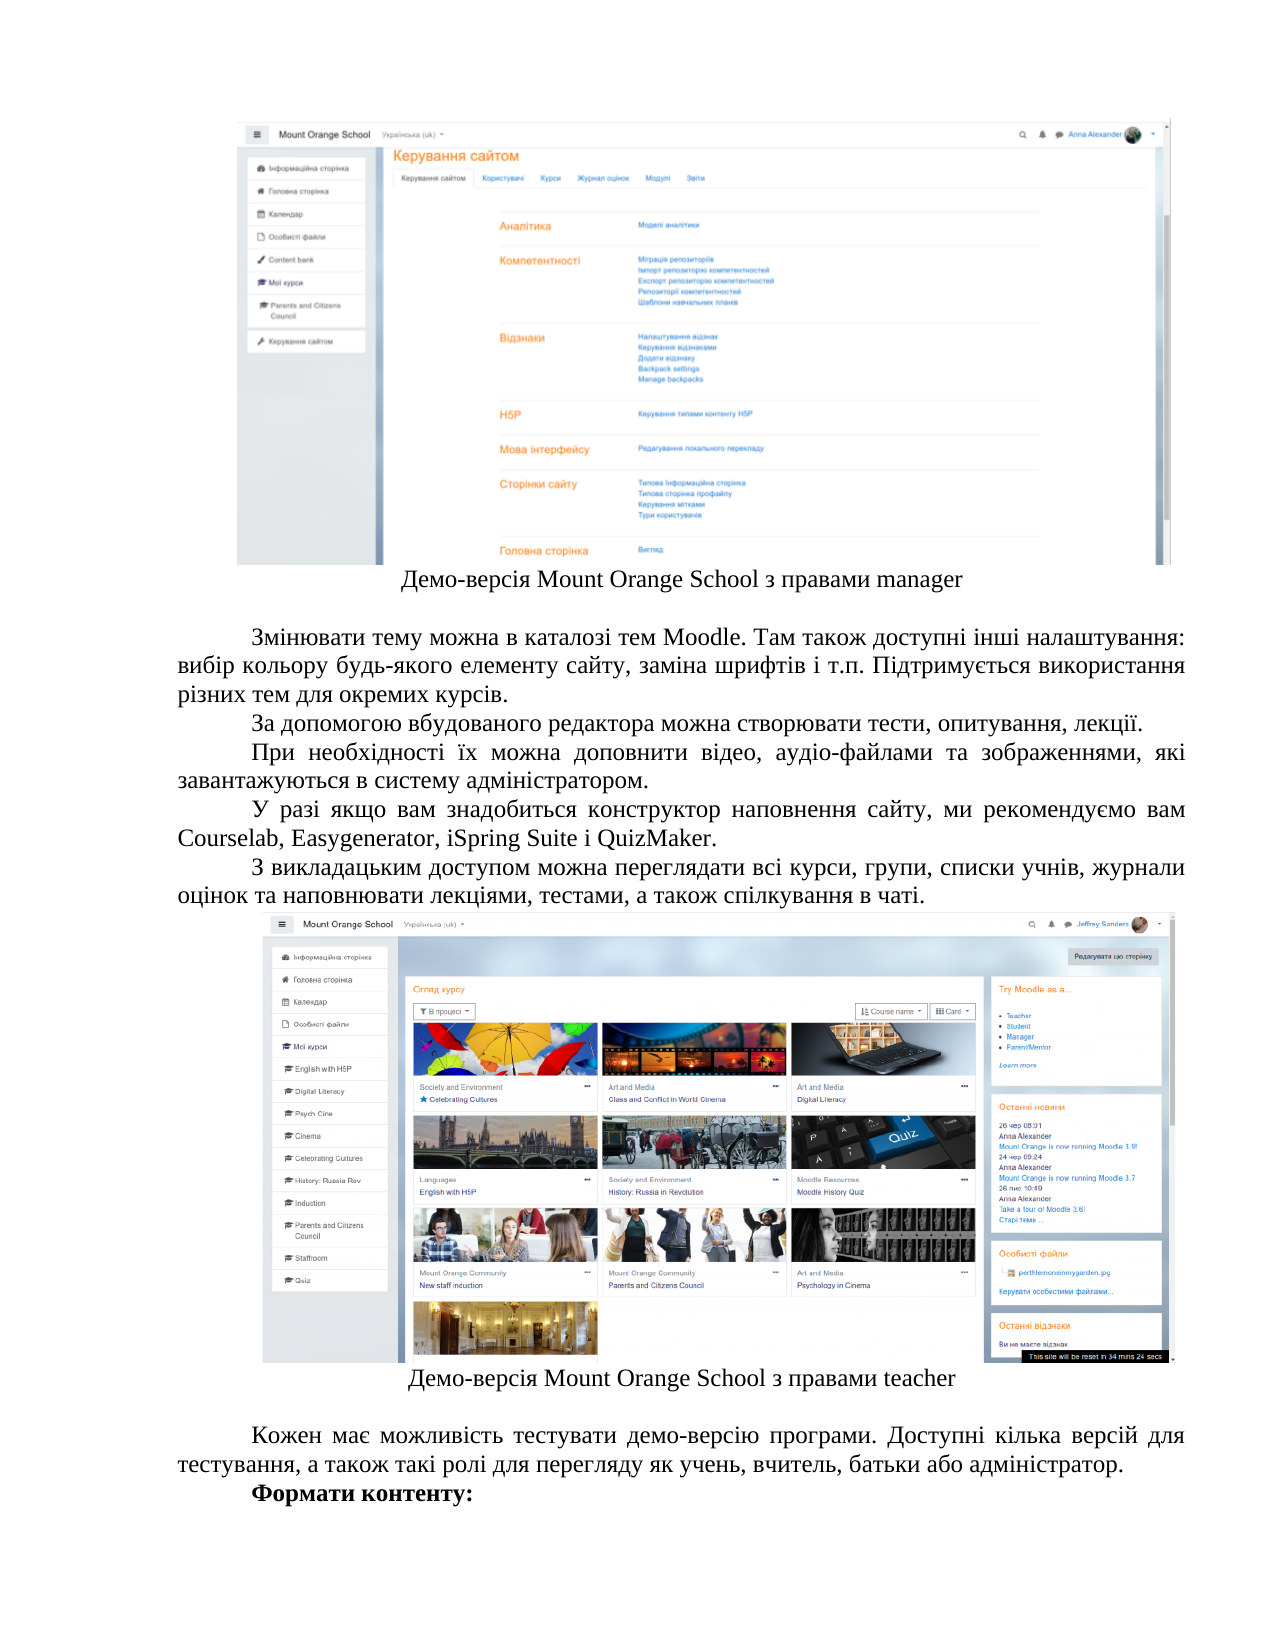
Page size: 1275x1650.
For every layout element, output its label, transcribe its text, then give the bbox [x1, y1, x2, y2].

picture [262, 909, 1175, 1363]
text Кожен має можливість тестувати демо-версію програми. Доступні кілька версій для тестування, а також такі ролі для перегляду як учень, вчитель, батьки або адміністратор. [177, 1420, 1186, 1478]
text З викладацьким доступом можна переглядати всі курси, групи, списки учнів, журнали оцінок та наповнювати лекціями, тестами, а також спілкування в чаті. [177, 852, 1186, 909]
text При необхідності їх можна доповнити відео, аудіо-файлами та зображеннями, які завантажуються в систему адміністратором. [177, 737, 1186, 794]
text Формати контенту: [177, 1478, 1186, 1507]
text Змінювати тему можна в каталозі тем Moodle. Там також доступні інші налаштування: вибір кольору будь-якого елементу сайту, заміна шрифтів і т.п. Підтримується використання різних тем для окремих курсів. [177, 622, 1186, 708]
text У разі якщо вам знадобиться конструктор наповнення сайту, ми рекомендуємо вам Courselab, Easygenerator, iSpring Suite і QuizMaker. [177, 794, 1186, 852]
picture [237, 118, 1172, 565]
text За допомогою вбудованого редактора можна створювати тести, опитування, лекції. [177, 708, 1186, 737]
